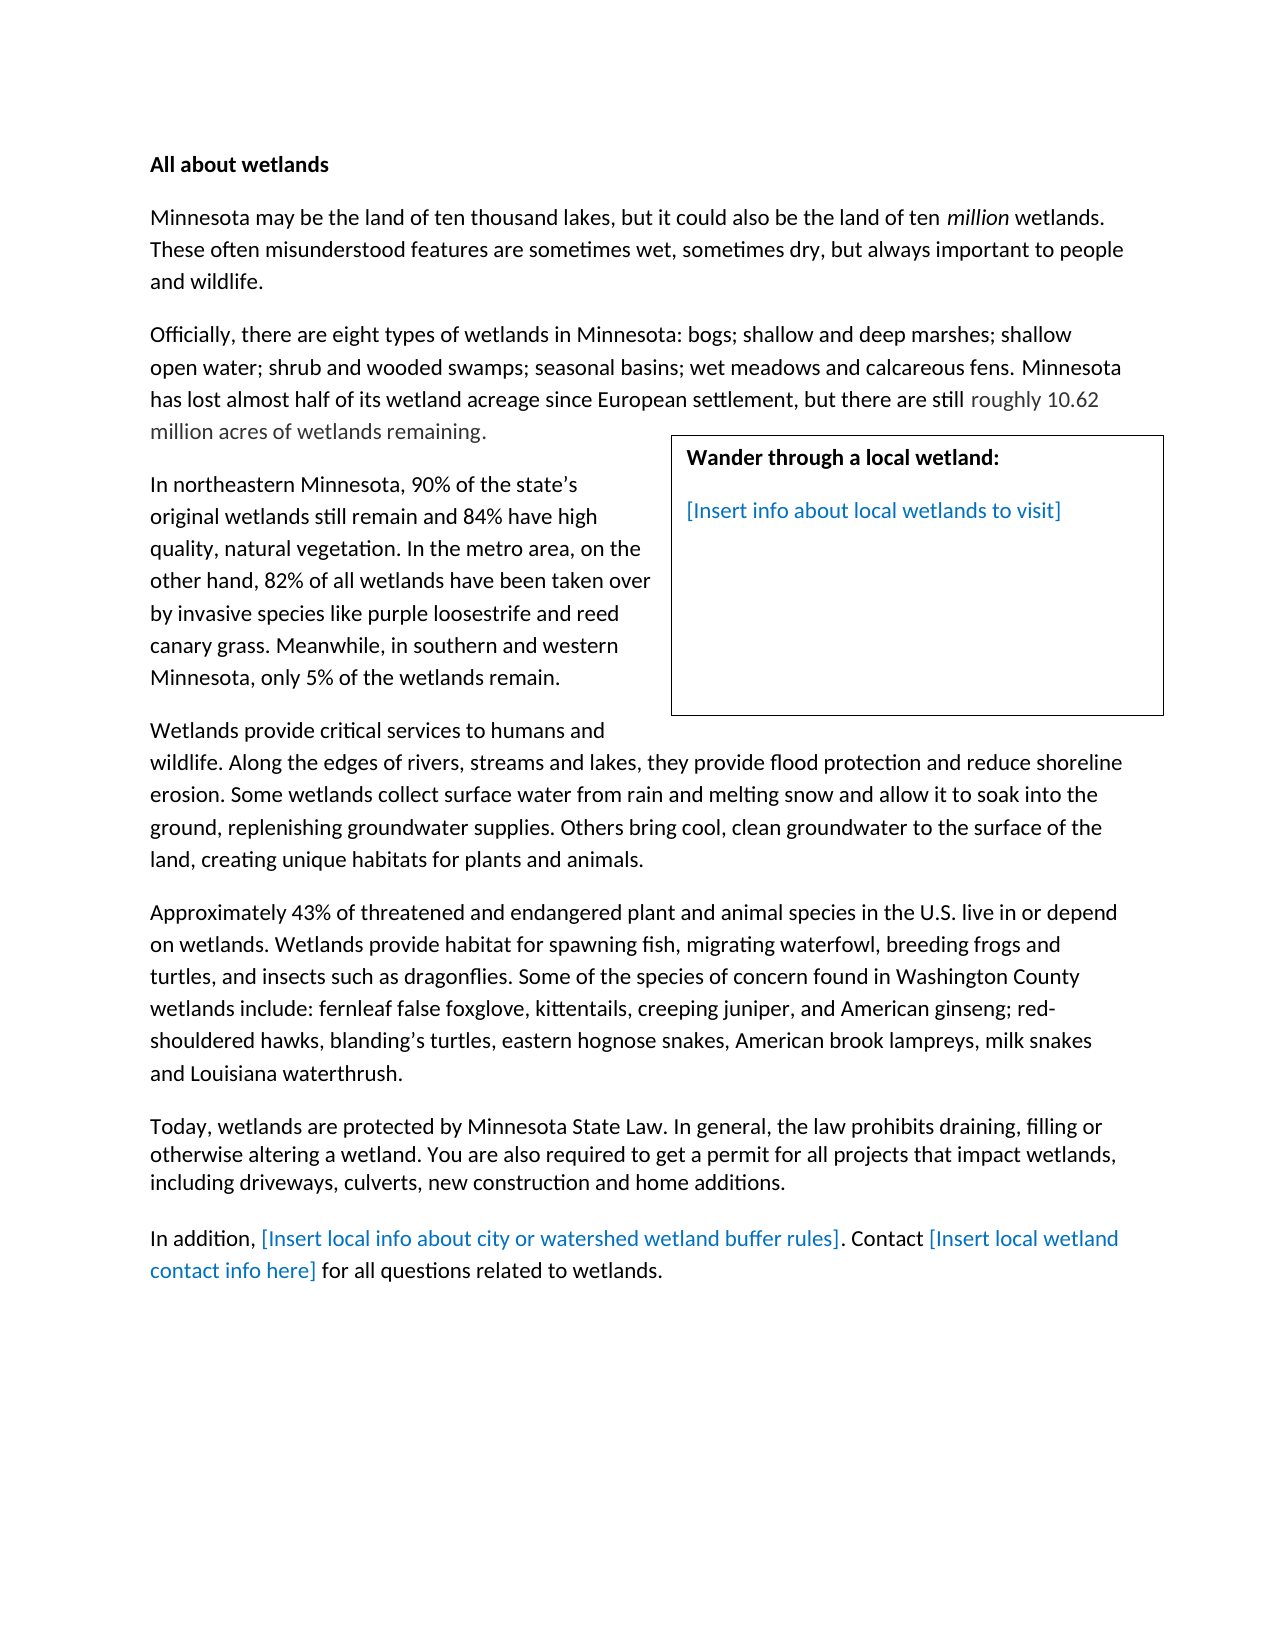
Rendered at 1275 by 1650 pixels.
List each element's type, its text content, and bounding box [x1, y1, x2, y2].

text Officially, there are eight types of wetlands in Minnesota: bogs; shallow and deep marshes; shallow open water; shrub and wooded swamps; seasonal basins; wet meadows and calcareous fens. Minnesota has lost almost half of its wetland acreage since European settlement, but there are still roughly 10.62 million acres of wetlands remaining. [150, 320, 1125, 445]
text Minnesota may be the land of ten thousand lakes, but it could also be the land of ten million wetlands. These often misunderstood features are sometimes wet, sometimes dry, but always important to people and wildlife. [150, 263, 1125, 295]
text Minnesota may be the land of ten thousand lakes, but it could also be the land of ten million wetlands. These often misunderstood features are sometimes wet, sometimes dry, but always important to people and wildlife. [150, 203, 1125, 235]
text Wetlands provide critical services to humans and wildlife. Along the edges of rivers, streams and lakes, they provide flood protection and reduce shoreline erosion. Some wetlands collect surface water from rain and melting snow and allow it to soak into the ground, replenishing groundwater supplies. Others bring cool, clean groundwater to the surface of the land, creating unique habitats for plants and animals. [150, 716, 1125, 873]
text Approximately 43% of threatened and endangered plant and animal species in the U.S. live in or depend on wetlands. Wetlands provide habitat for spawning fish, migrating waterfowl, breeding frogs and turtles, and insects such as dragonflies. Some of the species of concern found in Washington County wetlands include: fernleaf false foxglove, kittentails, creeping juniper, and American ginseng; red-shouldered hawks, blanding’s turtles, eastern hognose snakes, American brook lampreys, milk snakes and Louisiana waterthrush. [150, 898, 1125, 1087]
text All about wetlands [150, 150, 1125, 178]
text In addition, [Insert local info about city or watershed wetland buffer rules]. Contact [Insert local wetland contact info here] for all questions related to wetlands. [150, 1224, 1125, 1284]
text Today, wetlands are protected by Minnesota State Law. In general, the law prohibits draining, filling or otherwise altering a wetland. You are also required to get a permit for all projects that impact wetlands, including driveways, culverts, new construction and home additions. [150, 1112, 1125, 1196]
text In northeastern Minnesota, 90% of the state’s original wetlands still remain and 84% have high quality, natural vegetation. In the metro area, on the other hand, 82% of all wetlands have been taken over by invasive species like purple loosestrife and reed canary grass. Meanwhile, in southern and western Minnesota, only 5% of the wetlands remain. [150, 470, 671, 691]
